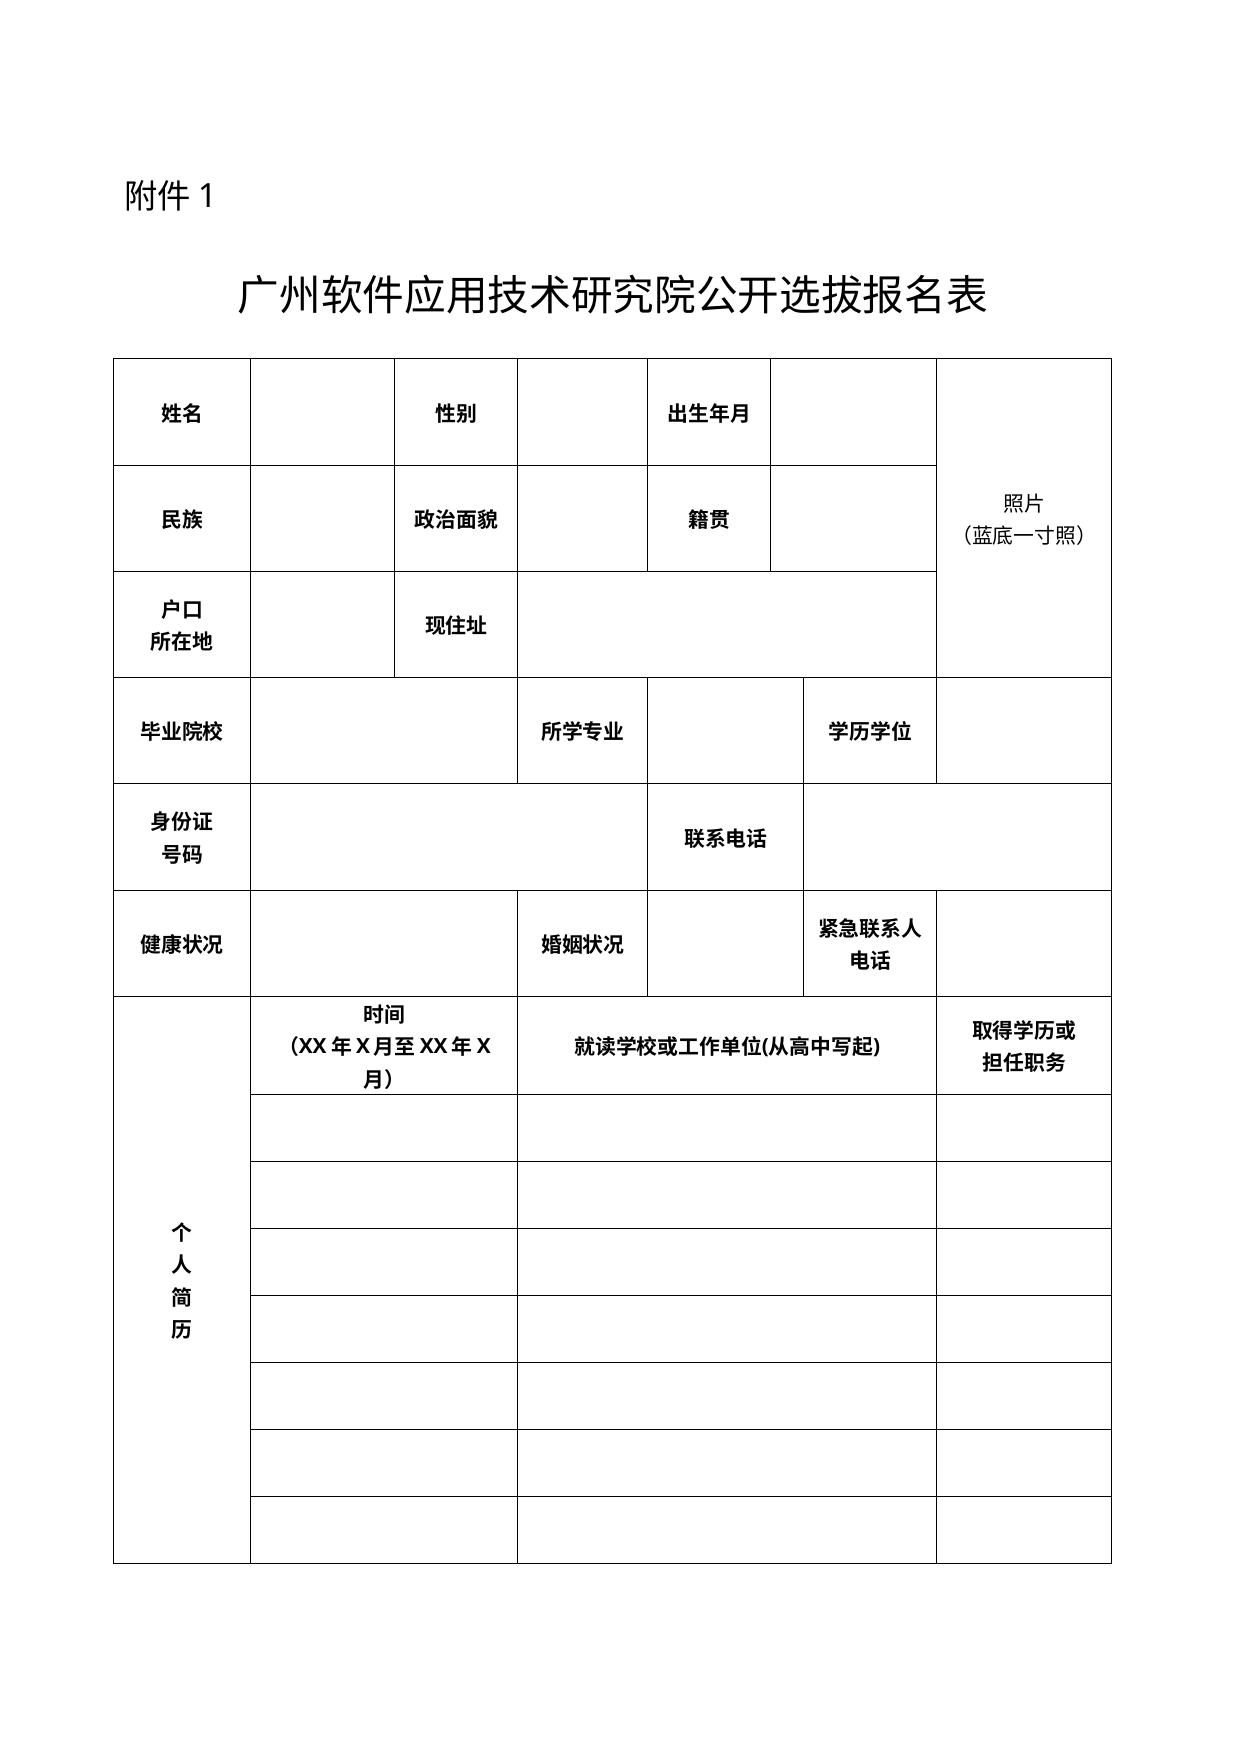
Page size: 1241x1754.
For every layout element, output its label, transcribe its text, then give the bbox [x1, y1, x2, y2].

table_cell [251, 466, 394, 571]
table_cell [937, 1430, 1111, 1496]
table_cell [937, 1229, 1111, 1295]
table_cell 广州软件应用技术研究院公开选拔报名表 [113, 227, 1112, 358]
table_cell 取得学历或 担任职务 [937, 997, 1111, 1094]
table_cell [251, 359, 394, 464]
table_cell [251, 1430, 517, 1496]
table_cell 姓名 [114, 359, 250, 464]
table_cell 籍贯 [648, 466, 770, 571]
table_cell 民族 [114, 466, 250, 571]
table_cell 时间 （XX年X月至XX年X月） [251, 997, 517, 1094]
table_cell [518, 466, 647, 571]
table_cell [518, 572, 936, 677]
table_cell [937, 1363, 1111, 1429]
table_cell 出生年月 [648, 359, 770, 464]
table_cell 户口 所在地 [114, 572, 250, 677]
table_cell 联系电话 [648, 784, 803, 889]
table_cell 身份证 号码 [114, 784, 250, 889]
table_cell 个 人 简 历 [114, 997, 250, 1562]
table_cell [251, 891, 517, 996]
table_cell 毕业院校 [114, 678, 250, 783]
table_cell [251, 1162, 517, 1228]
table_cell [518, 1229, 936, 1295]
table_cell [518, 1430, 936, 1496]
table_cell [937, 1162, 1111, 1228]
table_cell [251, 1296, 517, 1362]
table_cell [251, 1363, 517, 1429]
table_cell [251, 678, 517, 783]
table_cell [937, 1095, 1111, 1161]
table_cell 照片 （蓝底一寸照） [937, 359, 1111, 677]
table_cell [518, 1296, 936, 1362]
table_header 附件1 [113, 162, 1112, 227]
table_cell 婚姻状况 [518, 891, 647, 996]
table_cell 健康状况 [114, 891, 250, 996]
table_cell [518, 1497, 936, 1562]
table_cell [937, 891, 1111, 996]
table_cell [937, 1497, 1111, 1562]
table_cell 学历学位 [804, 678, 936, 783]
table_cell [937, 678, 1111, 783]
table_cell [251, 572, 394, 677]
table_cell [251, 1095, 517, 1161]
table_cell [648, 891, 803, 996]
table_cell [251, 1497, 517, 1562]
table_cell [518, 1363, 936, 1429]
table_cell [771, 466, 936, 571]
table_cell 紧急联系人 电话 [804, 891, 936, 996]
table_cell 所学专业 [518, 678, 647, 783]
table_cell [251, 784, 647, 889]
table_cell [937, 1296, 1111, 1362]
table_cell 就读学校或工作单位(从高中写起) [518, 997, 936, 1094]
table_cell [518, 359, 647, 464]
table_cell [771, 359, 936, 464]
table_cell [648, 678, 803, 783]
table_cell 政治面貌 [395, 466, 517, 571]
table_cell [804, 784, 1111, 889]
table_cell [251, 1229, 517, 1295]
table_cell [518, 1162, 936, 1228]
table_cell 现住址 [395, 572, 517, 677]
table_cell 性别 [395, 359, 517, 464]
table_cell [518, 1095, 936, 1161]
